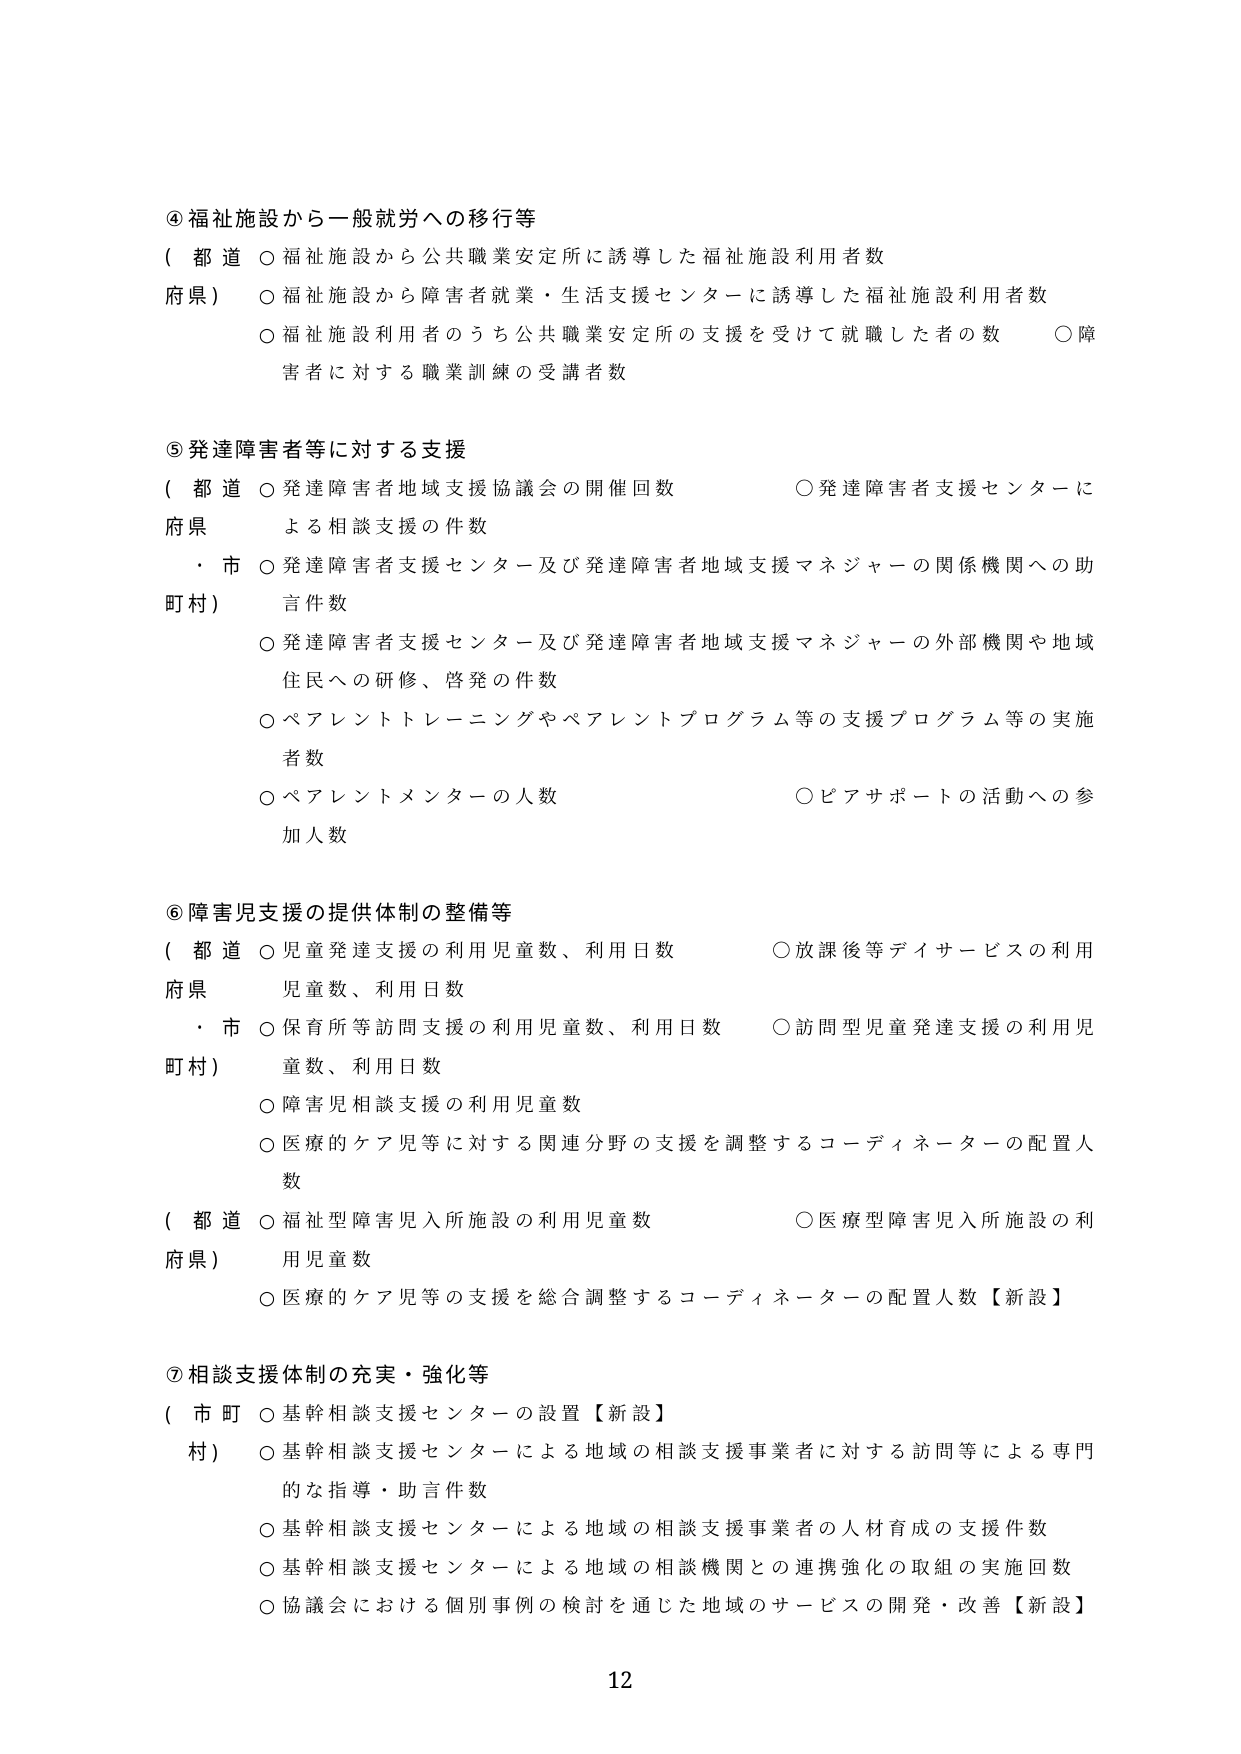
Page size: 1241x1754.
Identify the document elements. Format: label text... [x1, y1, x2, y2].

table_cell ○児童発達支援の利用児童数、利用日数 ○放課後等デイサービスの利用児童数、利用日数 ○保育所等訪問支援の利用児童数、利用日数 ○訪問型児童発達支援の利用児童数、利用日数 ○障害児相談支援の利用児童数 ○医療的ケア児等に対する関連分野の支援を調整するコーディネーターの配置人数 [251, 930, 1107, 1200]
table_cell (市町村) [148, 1393, 251, 1624]
table_header ⑤発達障害者等に対する支援 [148, 429, 1107, 468]
table_cell (都道府県) [148, 237, 251, 391]
table_cell (都道府県 ･市町村) [148, 930, 251, 1200]
table_header ⑥障害児支援の提供体制の整備等 [148, 892, 1107, 930]
table_cell ○基幹相談支援センターの設置【新設】 ○基幹相談支援センターによる地域の相談支援事業者に対する訪問等による専門的な指導・助言件数 ○基幹相談支援センターによる地域の相談支援事業者の人材育成の支援件数 ○基幹相談支援センターによる地域の相談機関との連携強化の取組の実施回数 ○協議会における個別事例の検討を通じた地域のサービスの開発・改善【新設】 [251, 1393, 1107, 1624]
table_cell (都道府県) [148, 1200, 251, 1316]
table_cell ○発達障害者地域支援協議会の開催回数 ○発達障害者支援センターによる相談支援の件数 ○発達障害者支援センター及び発達障害者地域支援マネジャーの関係機関への助言件数 ○発達障害者支援センター及び発達障害者地域支援マネジャーの外部機関や地域住民への研修、啓発の件数 ○ペアレントトレーニングやペアレントプログラム等の支援プログラム等の実施者数 ○ペアレントメンターの人数 ○ピアサポートの活動への参加人数 [251, 468, 1107, 853]
table_header ④福祉施設から一般就労への移行等 [148, 198, 1107, 237]
table_cell (都道府県 ･市町村) [148, 468, 251, 853]
table_cell ○福祉施設から公共職業安定所に誘導した福祉施設利用者数 ○福祉施設から障害者就業・生活支援センターに誘導した福祉施設利用者数 ○福祉施設利用者のうち公共職業安定所の支援を受けて就職した者の数 ○障害者に対する職業訓練の受講者数 [251, 237, 1107, 391]
table_header ⑦相談支援体制の充実・強化等 [148, 1354, 1107, 1393]
table_cell ○福祉型障害児入所施設の利用児童数 ○医療型障害児入所施設の利用児童数 ○医療的ケア児等の支援を総合調整するコーディネーターの配置人数【新設】 [251, 1200, 1107, 1316]
